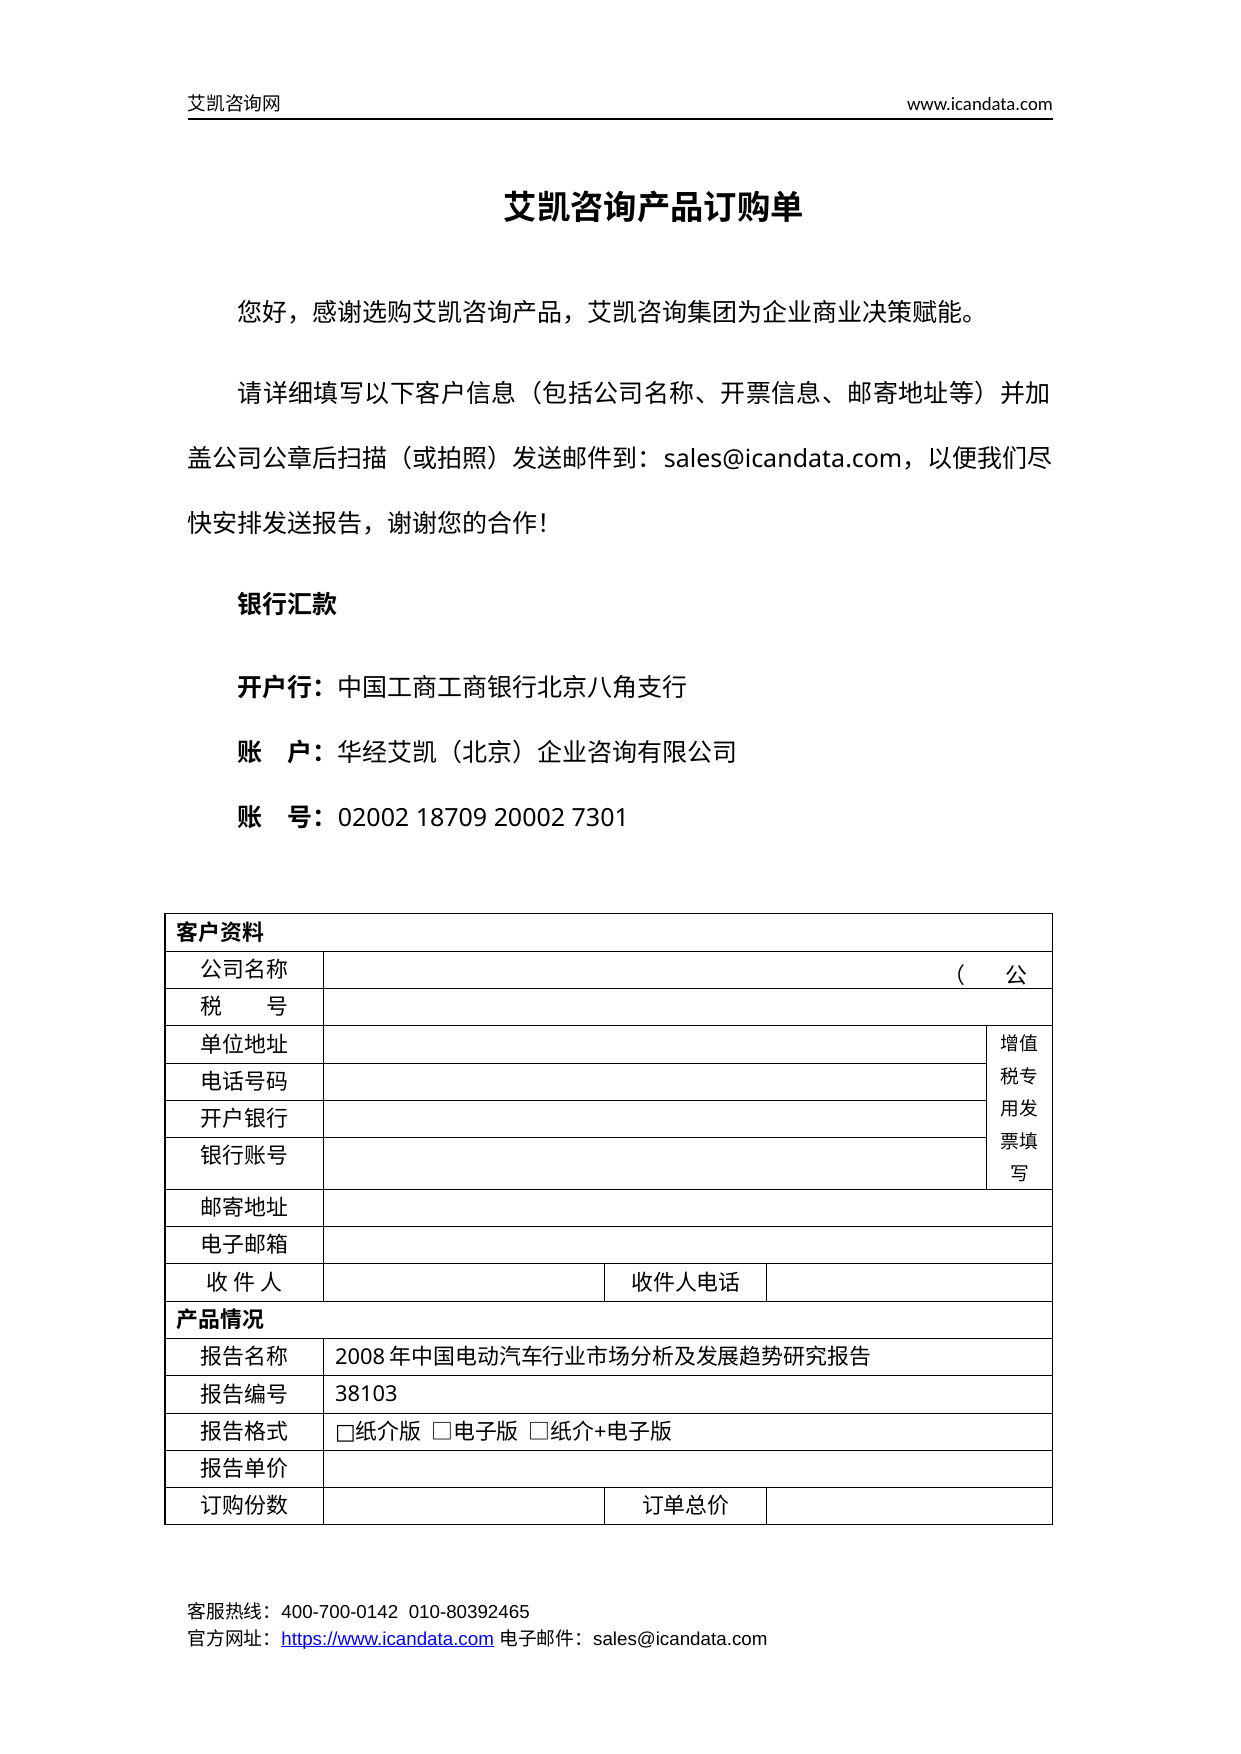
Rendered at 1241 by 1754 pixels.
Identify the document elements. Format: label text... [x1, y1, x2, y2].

table_cell 邮寄地址 [166, 1190, 323, 1226]
table_cell [324, 1451, 1052, 1487]
table_cell 38103 [324, 1376, 1052, 1412]
table_cell [324, 1138, 986, 1189]
table_cell 开户银行 [166, 1101, 323, 1137]
table_cell □纸介版 □电子版 □纸介+电子版 [324, 1414, 1052, 1450]
table_cell 报告名称 [166, 1339, 323, 1375]
table_cell 公司名称 [166, 952, 323, 988]
table_cell 报告编号 [166, 1376, 323, 1412]
table_cell 2008年中国电动汽车行业市场分析及发展趋势研究报告 [324, 1339, 1052, 1375]
table_cell [324, 1190, 1052, 1226]
table_cell 银行账号 [166, 1138, 323, 1189]
table_header 客户资料 [166, 914, 1052, 951]
table_cell 税 号 [166, 989, 323, 1025]
table_cell [324, 1101, 986, 1137]
text 账 户：华经艾凯（北京）企业咨询有限公司 [187, 718, 1053, 783]
table_cell [767, 1264, 1052, 1301]
table_cell 产品情况 [166, 1302, 1052, 1338]
table_cell 电话号码 [166, 1064, 323, 1100]
text 银行汇款 [187, 570, 1053, 635]
table_cell 电子邮箱 [166, 1227, 323, 1263]
text 您好，感谢选购艾凯咨询产品，艾凯咨询集团为企业商业决策赋能。 [187, 278, 1053, 343]
table_cell 收件人电话 [605, 1264, 766, 1301]
table_cell [324, 1064, 986, 1100]
text 艾凯咨询产品订购单 [187, 172, 1053, 237]
table_cell 报告单价 [166, 1451, 323, 1487]
table_cell [324, 1264, 604, 1301]
table_cell 订购份数 [166, 1488, 323, 1524]
text 请详细填写以下客户信息（包括公司名称、开票信息、邮寄地址等）并加盖公司公章后扫描（或拍照）发送邮件到：sales@icandata.com，以便我们尽快安排发送报告，谢谢您的合作！ [187, 359, 1053, 554]
table_cell [324, 1488, 604, 1524]
table_cell [324, 989, 1052, 1025]
text 账 号：02002 18709 20002 7301 [187, 783, 1053, 848]
table_cell 单位地址 [166, 1026, 323, 1062]
table_cell [324, 1227, 1052, 1263]
table_cell [324, 952, 1052, 988]
table_cell [767, 1488, 1052, 1524]
text 开户行：中国工商工商银行北京八角支行 [187, 653, 1053, 718]
table_cell [324, 1026, 986, 1062]
table_cell 订单总价 [605, 1488, 766, 1524]
table_cell 报告格式 [166, 1414, 323, 1450]
table_cell 增值税专用发票填写 [987, 1026, 1052, 1189]
table_cell 收 件 人 [166, 1264, 323, 1301]
